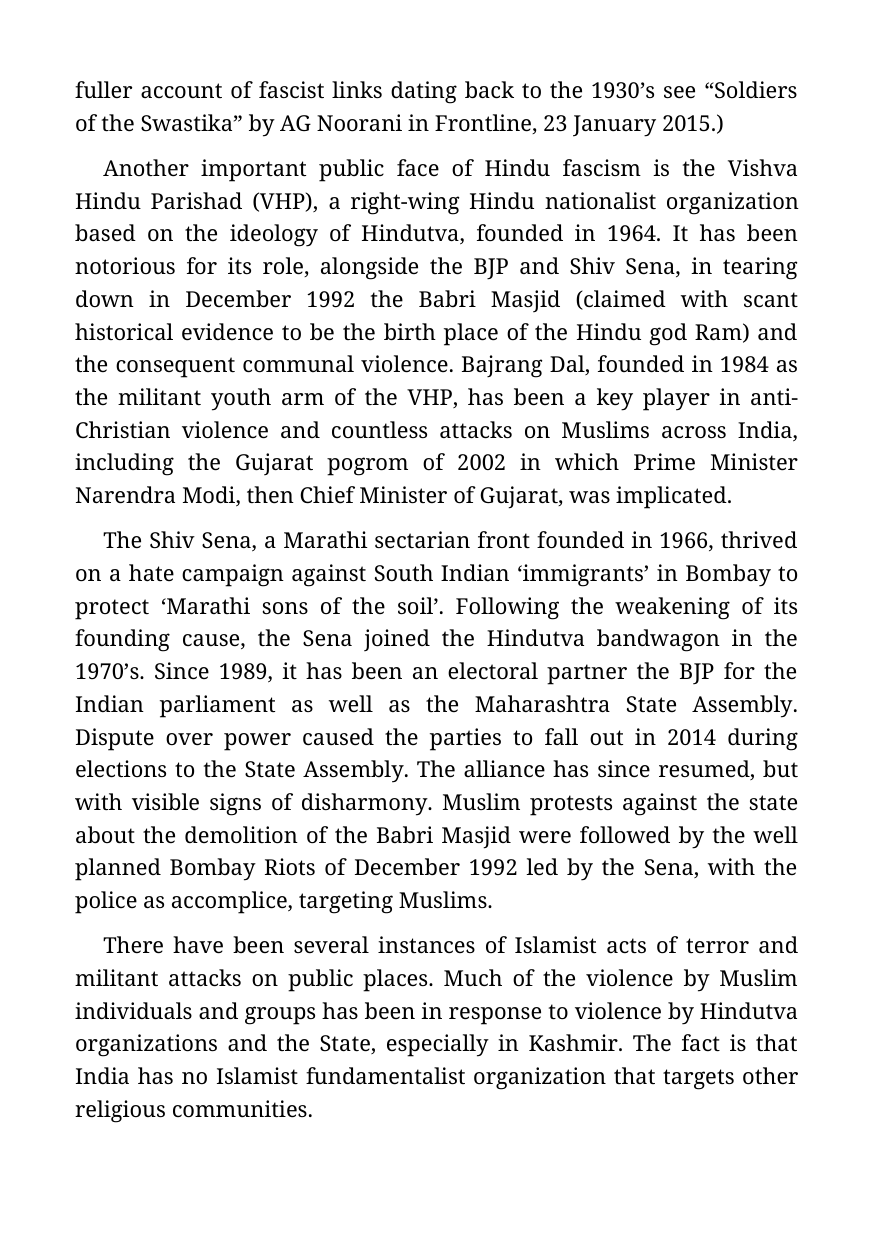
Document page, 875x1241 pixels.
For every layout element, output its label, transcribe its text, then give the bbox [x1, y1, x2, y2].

text Another important public face of Hindu fascism is the Vishva Hindu Parishad (VHP), a right-wing Hindu nationalist organization based on the ideology of Hindutva, founded in 1964. It has been notorious for its role, alongside the BJP and Shiv Sena, in tearing down in December 1992 the Babri Masjid (claimed with scant historical evidence to be the birth place of the Hindu god Ram) and the consequent communal violence. Bajrang Dal, founded in 1984 as the militant youth arm of the VHP, has been a key player in anti-Christian violence and countless attacks on Muslims across India, including the Gujarat pogrom of 2002 in which Prime Minister Narendra Modi, then Chief Minister of Gujarat, was implicated. [75, 153, 799, 510]
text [75, 75, 799, 137]
text The Shiv Sena, a Marathi sectarian front founded in 1966, thrived on a hate campaign against South Indian ‘immigrants’ in Bombay to protect ‘Marathi sons of the soil’. Following the weakening of its founding cause, the Sena joined the Hindutva bandwagon in the 1970’s. Since 1989, it has been an electoral partner the BJP for the Indian parliament as well as the Maharashtra State Assembly. Dispute over power caused the parties to fall out in 2014 during elections to the State Assembly. The alliance has since resumed, but with visible signs of disharmony. Muslim protests against the state about the demolition of the Babri Masjid were followed by the well planned Bombay Riots of December 1992 led by the Sena, with the police as accomplice, targeting Muslims. [75, 525, 799, 915]
text There have been several instances of Islamist acts of terror and militant attacks on public places. Much of the violence by Muslim individuals and groups has been in response to violence by Hindutva organizations and the State, especially in Kashmir. The fact is that India has no Islamist fundamentalist organization that targets other religious communities. [75, 930, 799, 1123]
